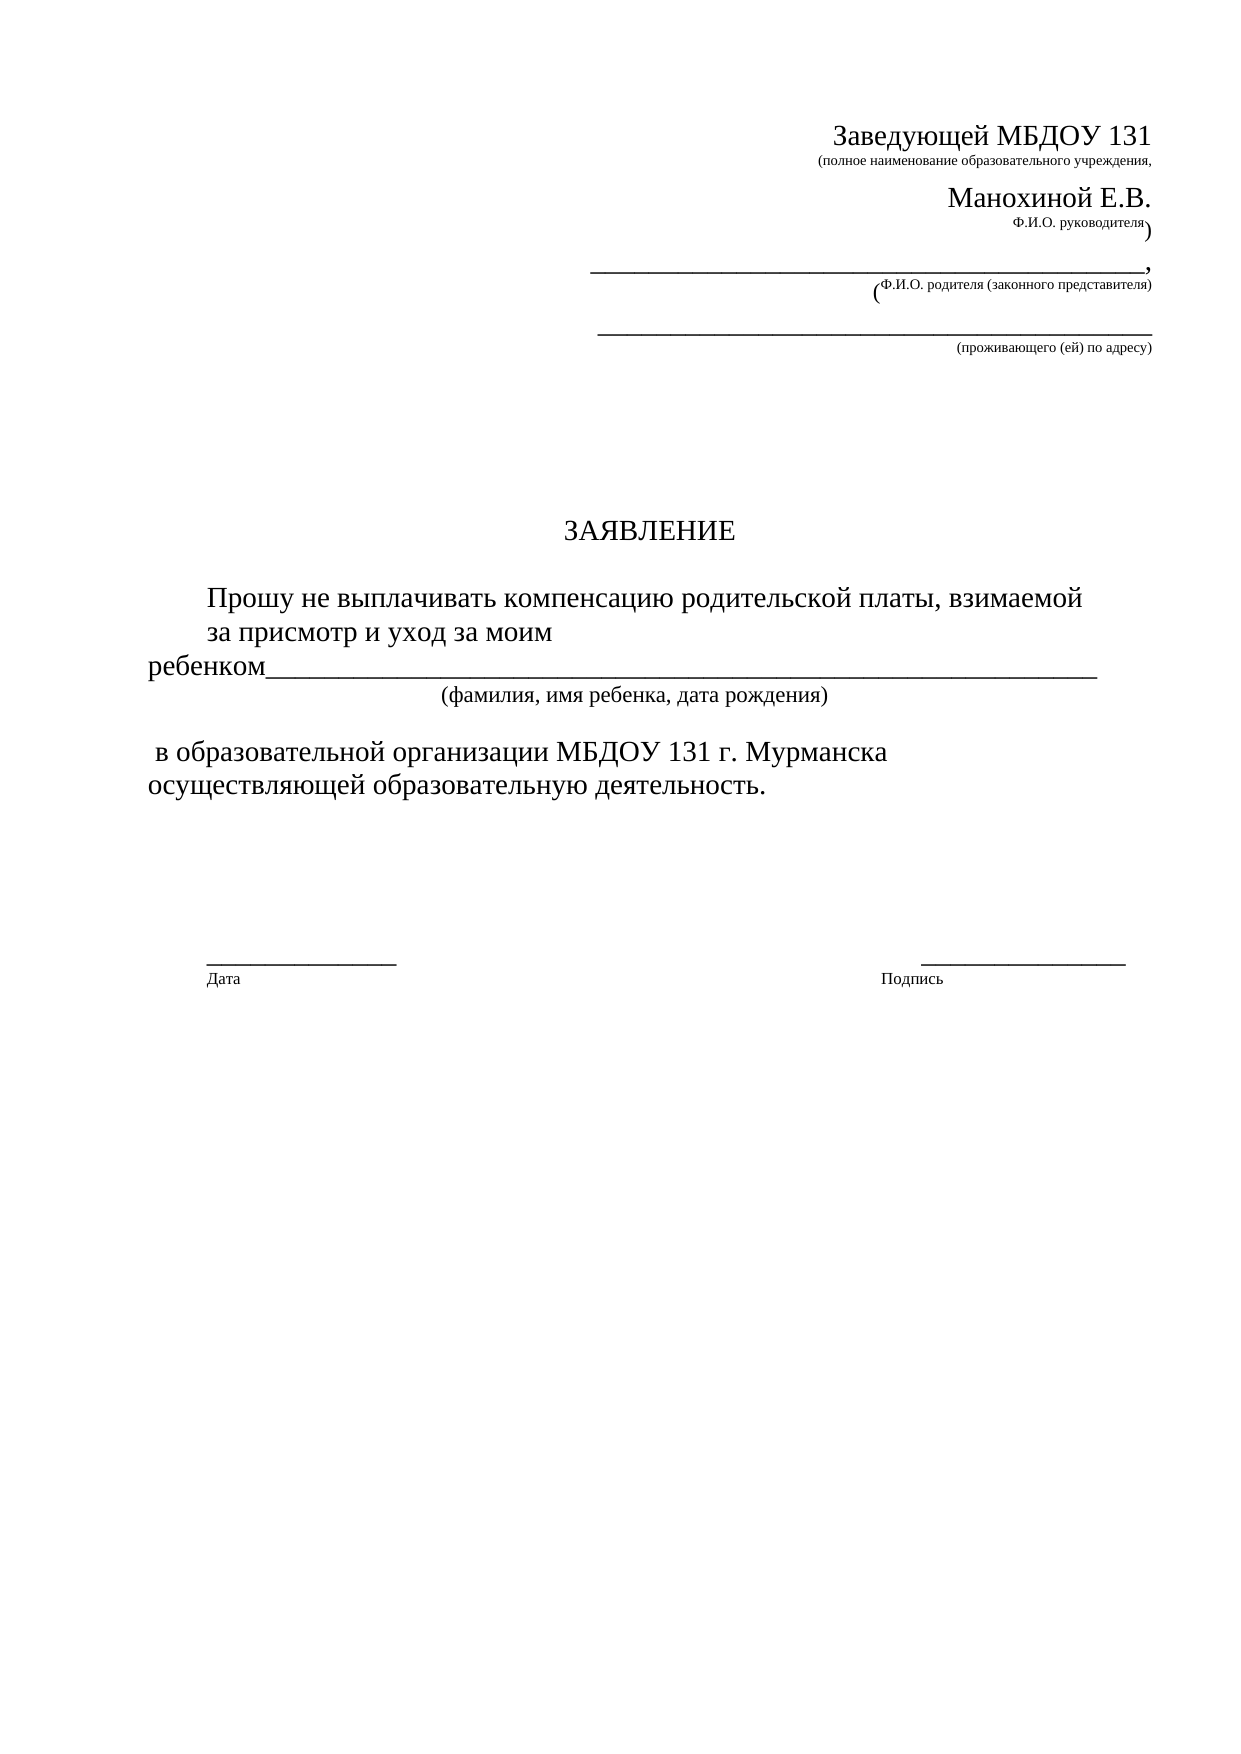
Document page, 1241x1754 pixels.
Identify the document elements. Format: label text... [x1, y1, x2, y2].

text за присмотр и уход за моим ребенком_________________________________________________________ [148, 614, 1152, 681]
text осуществляющей образовательную деятельность. [148, 767, 1152, 801]
text ЗАЯВЛЕНИЕ [148, 513, 1152, 547]
text (фамилия, имя ребенка, дата рождения) [148, 681, 1152, 707]
text (полное наименование образовательного учреждения, [148, 152, 1152, 180]
text (Ф.И.О. родителя (законного представителя) [148, 276, 1152, 305]
text _____________ ______________ [148, 935, 1152, 969]
text Прошу не выплачивать компенсацию родительской платы, взимаемой [148, 581, 1152, 614]
text ______________________________________ [148, 305, 1152, 338]
text (проживающего (ей) по адресу) [148, 338, 1152, 367]
text Ф.И.О. руководителя) [148, 214, 1152, 243]
text Манохиной Е.В. [148, 180, 1152, 214]
text Дата Подпись [148, 969, 1152, 1002]
text в образовательной организации МБДОУ 131 г. Мурманска [148, 734, 1152, 767]
text Заведующей МБДОУ 131 [148, 118, 1152, 152]
text ______________________________________, [148, 243, 1152, 276]
